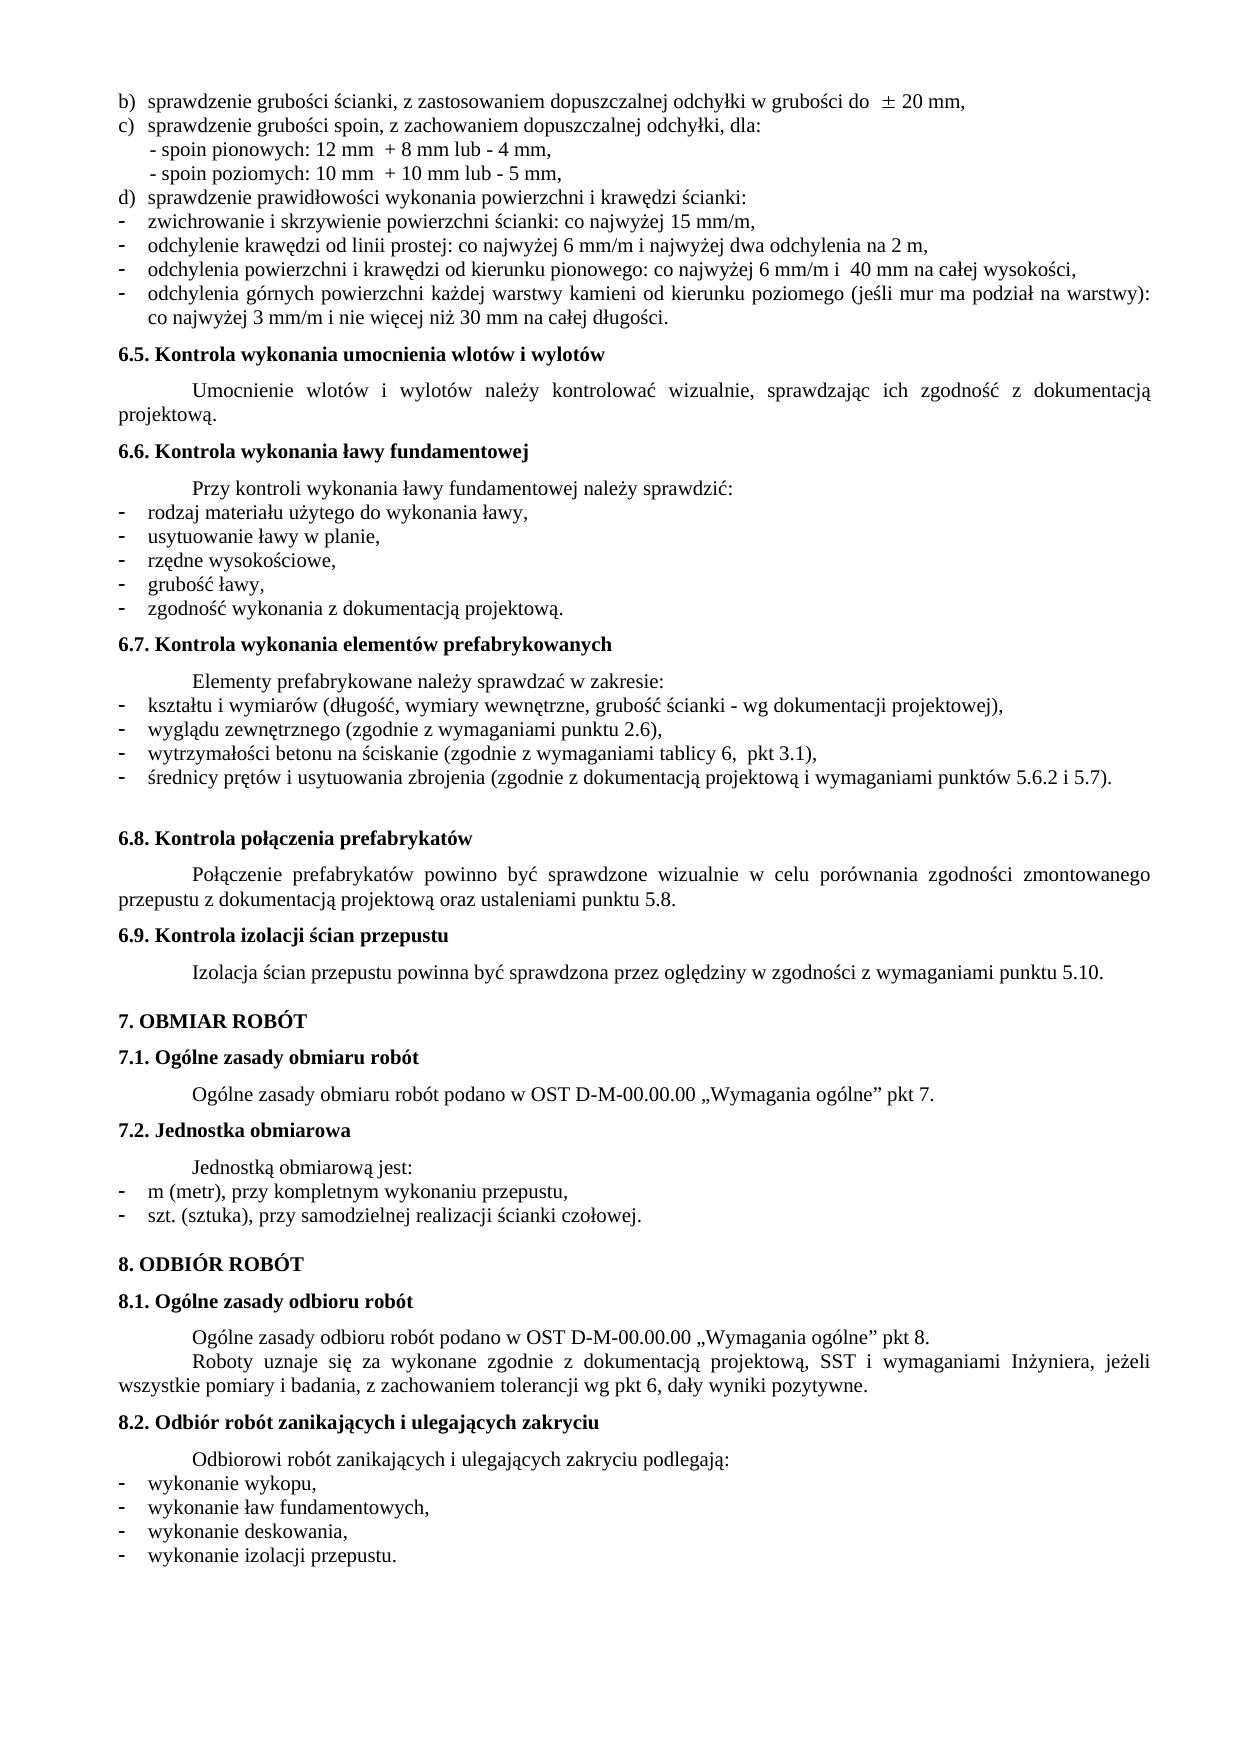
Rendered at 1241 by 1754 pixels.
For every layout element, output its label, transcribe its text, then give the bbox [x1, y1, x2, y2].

list rodzaj materiału użytego do wykonania ławy, [118, 499, 1152, 524]
text Roboty uznaje się za wykonane zgodnie z dokumentacją projektową, SST i wymaganiami Inżyniera, jeżeli wszystkie pomiary i badania, z zachowaniem tolerancji wg pkt 6, dały wyniki pozytywne. [118, 1349, 1152, 1397]
text 8. ODBIÓR ROBÓT [118, 1252, 1152, 1276]
text 6.5. Kontrola wykonania umocnienia wlotów i wylotów [118, 342, 1152, 366]
list rzędne wysokościowe, [118, 548, 1152, 572]
list odchylenia górnych powierzchni każdej warstwy kamieni od kierunku poziomego (jeśli mur ma podział na warstwy): co najwyżej 3 mm/m i nie więcej niż 30 mm na całej długości. [118, 281, 1152, 329]
text Elementy prefabrykowane należy sprawdzać w zakresie: [118, 669, 1152, 693]
list wykonanie wykopu, [118, 1471, 1152, 1494]
list zgodność wykonania z dokumentacją projektową. [118, 596, 1152, 620]
text 8.1. Ogólne zasady odbioru robót [118, 1289, 1152, 1313]
text 6.7. Kontrola wykonania elementów prefabrykowanych [118, 632, 1152, 656]
text Odbiorowi robót zanikających i ulegających zakryciu podlegają: [118, 1446, 1152, 1471]
text Jednostką obmiarową jest: [118, 1155, 1152, 1179]
list wykonanie deskowania, [118, 1519, 1152, 1543]
list grubość ławy, [118, 572, 1152, 596]
text Połączenie prefabrykatów powinno być sprawdzone wizualnie w celu porównania zgodności zmontowanego przepustu z dokumentacją projektową oraz ustaleniami punktu 5.8. [118, 862, 1152, 911]
text - spoin pionowych: 12 mm + 8 mm lub - 4 mm, [118, 137, 1152, 161]
list odchylenia powierzchni i krawędzi od kierunku pionowego: co najwyżej 6 mm/m i 40 mm na całej wysokości, [118, 257, 1152, 281]
list sprawdzenie prawidłowości wykonania powierzchni i krawędzi ścianki: [118, 185, 1152, 209]
list m (metr), przy kompletnym wykonaniu przepustu, [118, 1179, 1152, 1203]
list wytrzymałości betonu na ściskanie (zgodnie z wymaganiami tablicy 6, pkt 3.1), [118, 741, 1152, 765]
text 7.2. Jednostka obmiarowa [118, 1118, 1152, 1142]
text 6.8. Kontrola połączenia prefabrykatów [118, 826, 1152, 850]
text 7.1. Ogólne zasady obmiaru robót [118, 1045, 1152, 1069]
list usytuowanie ławy w planie, [118, 524, 1152, 548]
text Izolacja ścian przepustu powinna być sprawdzona przez oględziny w zgodności z wymaganiami punktu 5.10. [118, 959, 1152, 984]
text 6.9. Kontrola izolacji ścian przepustu [118, 923, 1152, 947]
text Umocnienie wlotów i wylotów należy kontrolować wizualnie, sprawdzając ich zgodność z dokumentacją projektową. [118, 378, 1152, 426]
list zwichrowanie i skrzywienie powierzchni ścianki: co najwyżej 15 mm/m, [118, 209, 1152, 233]
text - spoin poziomych: 10 mm + 10 mm lub - 5 mm, [118, 161, 1152, 185]
list wykonanie ław fundamentowych, [118, 1494, 1152, 1519]
list sprawdzenie grubości ścianki, z zastosowaniem dopuszczalnej odchyłki w grubości do 20 mm, [118, 89, 1152, 113]
text Ogólne zasady obmiaru robót podano w OST D-M-00.00.00 „Wymagania ogólne” pkt 7. [118, 1082, 1152, 1106]
list wyglądu zewnętrznego (zgodnie z wymaganiami punktu 2.6), [118, 717, 1152, 741]
text Przy kontroli wykonania ławy fundamentowej należy sprawdzić: [118, 476, 1152, 499]
text 8.2. Odbiór robót zanikających i ulegających zakryciu [118, 1410, 1152, 1434]
list kształtu i wymiarów (długość, wymiary wewnętrzne, grubość ścianki - wg dokumentacji projektowej), [118, 693, 1152, 717]
list sprawdzenie grubości spoin, z zachowaniem dopuszczalnej odchyłki, dla: [118, 113, 1152, 137]
text Ogólne zasady odbioru robót podano w OST D-M-00.00.00 „Wymagania ogólne” pkt 8. [118, 1325, 1152, 1349]
text 6.6. Kontrola wykonania ławy fundamentowej [118, 439, 1152, 463]
text 7. OBMIAR ROBÓT [118, 1009, 1152, 1033]
list średnicy prętów i usytuowania zbrojenia (zgodnie z dokumentacją projektową i wymaganiami punktów 5.6.2 i 5.7). [118, 765, 1152, 789]
list szt. (sztuka), przy samodzielnej realizacji ścianki czołowej. [118, 1203, 1152, 1227]
list wykonanie izolacji przepustu. [118, 1543, 1152, 1567]
list odchylenie krawędzi od linii prostej: co najwyżej 6 mm/m i najwyżej dwa odchylenia na 2 m, [118, 233, 1152, 257]
